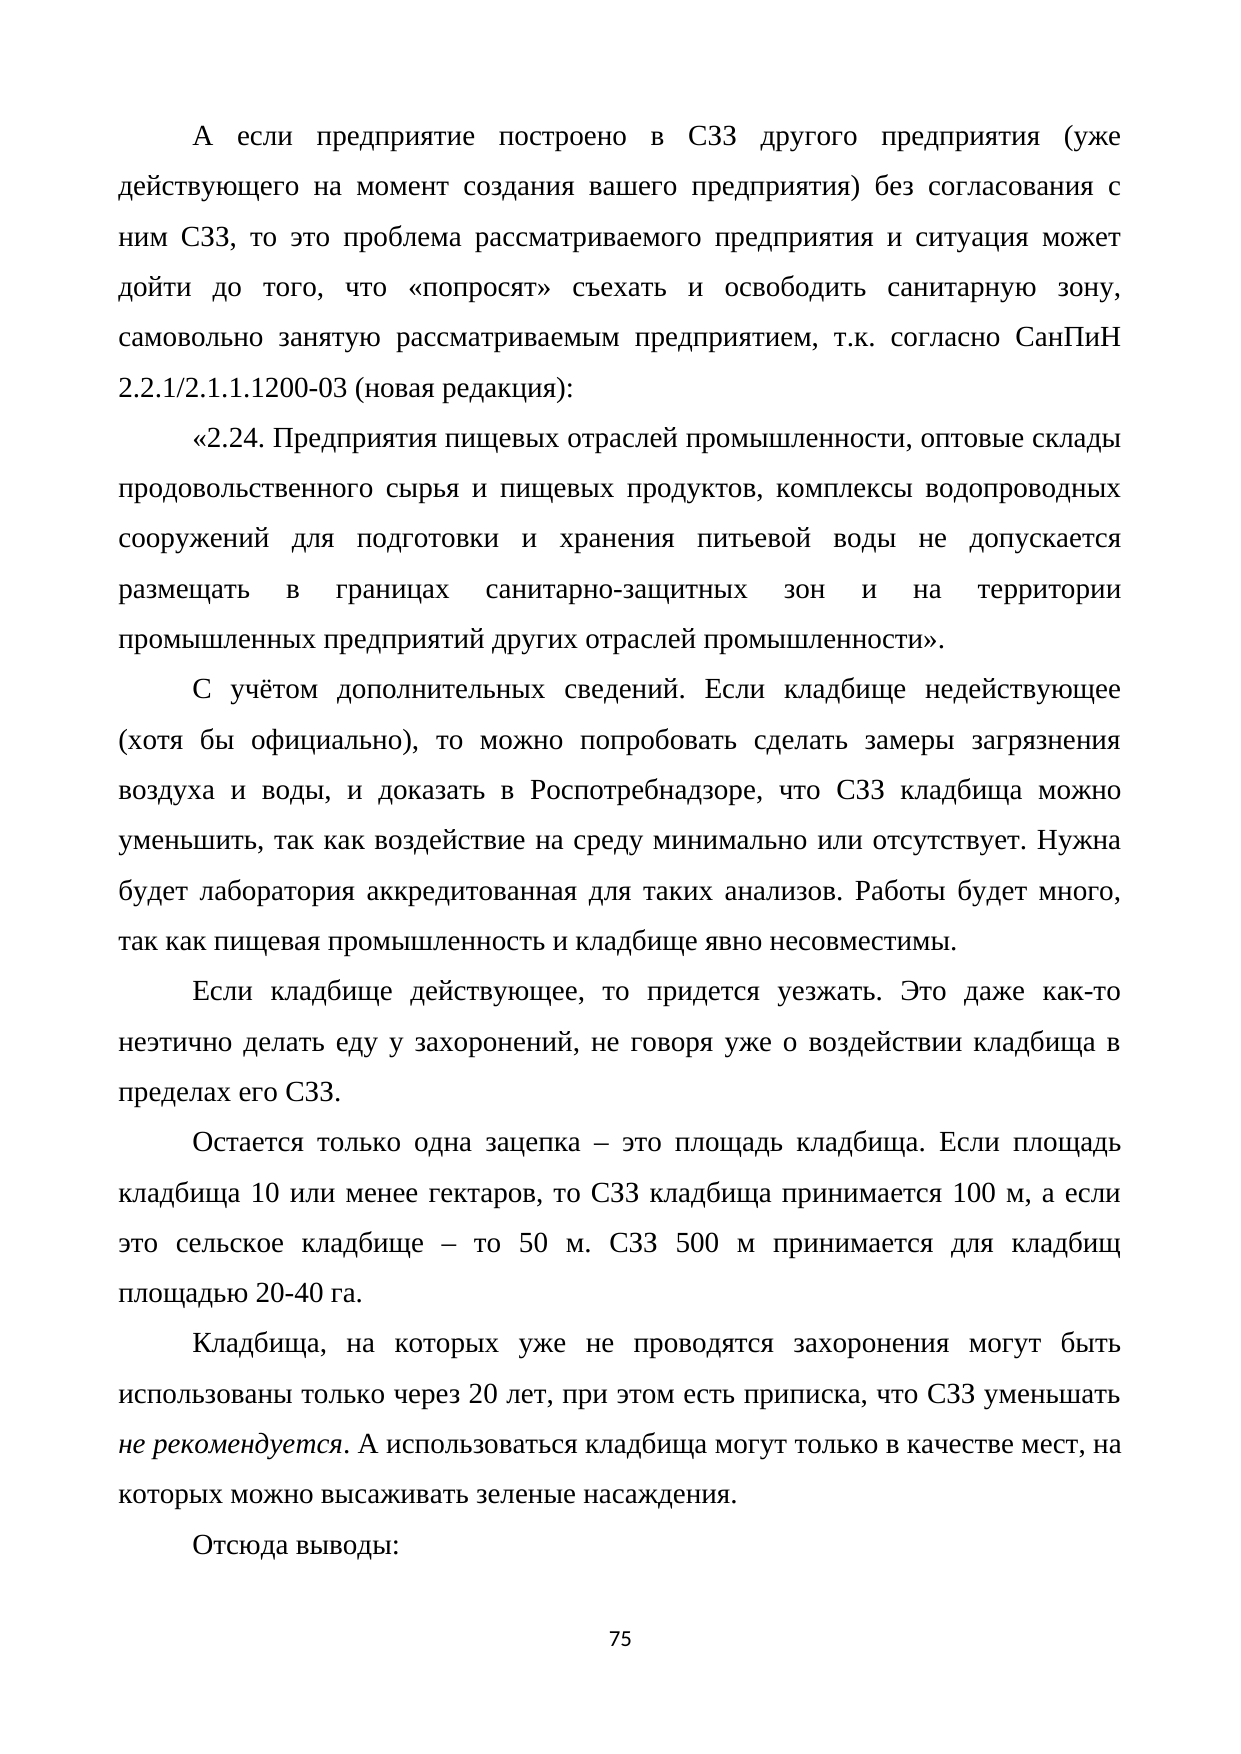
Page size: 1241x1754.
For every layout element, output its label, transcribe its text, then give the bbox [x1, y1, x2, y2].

text С учётом дополнительных сведений. Если кладбище недействующее (хотя бы официально), то можно попробовать сделать замеры загрязнения воздуха и воды, и доказать в Роспотребнадзоре, что СЗЗ кладбища можно уменьшить, так как воздействие на среду минимально или отсутствует. Нужна будет лаборатория аккредитованная для таких анализов. Работы будет много, так как пищевая промышленность и кладбище явно несовместимы. [118, 672, 1122, 957]
text Остается только одна зацепка – это площадь кладбища. Если площадь кладбища 10 или менее гектаров, то СЗЗ кладбища принимается , а если это сельское кладбище – то . СЗЗ принимается для кладбищ площадью 20-. [118, 1124, 1122, 1309]
text Если кладбище действующее, то придется уезжать. Это даже как-то неэтично делать еду у захоронений, не говоря уже о воздействии кладбища в пределах его СЗЗ. [118, 973, 1122, 1108]
text Кладбища, на которых уже не проводятся захоронения могут быть использованы только через 20 лет, при этом есть приписка, что СЗЗ уменьшать не рекомендуется. А использоваться кладбища могут только в качестве мест, на которых можно высаживать зеленые насаждения. [118, 1326, 1122, 1510]
text Отсюда выводы: [118, 1527, 1122, 1560]
text «2.24. Предприятия пищевых отраслей промышленности, оптовые склады продовольственного сырья и пищевых продуктов, комплексы водопроводных сооружений для подготовки и хранения питьевой воды не допускается размещать в границах санитарно-защитных зон и на территории промышленных предприятий других отраслей промышленности». [118, 420, 1122, 655]
text А если предприятие построено в СЗЗ другого предприятия (уже действующего на момент создания вашего предприятия) без согласования с ним СЗЗ, то это проблема рассматриваемого предприятия и ситуация может дойти до того, что «попросят» съехать и освободить санитарную зону, самовольно занятую рассматриваемым предприятием, т.к. согласно СанПиН 2.2.1/2.1.1.1200-03 (новая редакция): [118, 118, 1122, 403]
